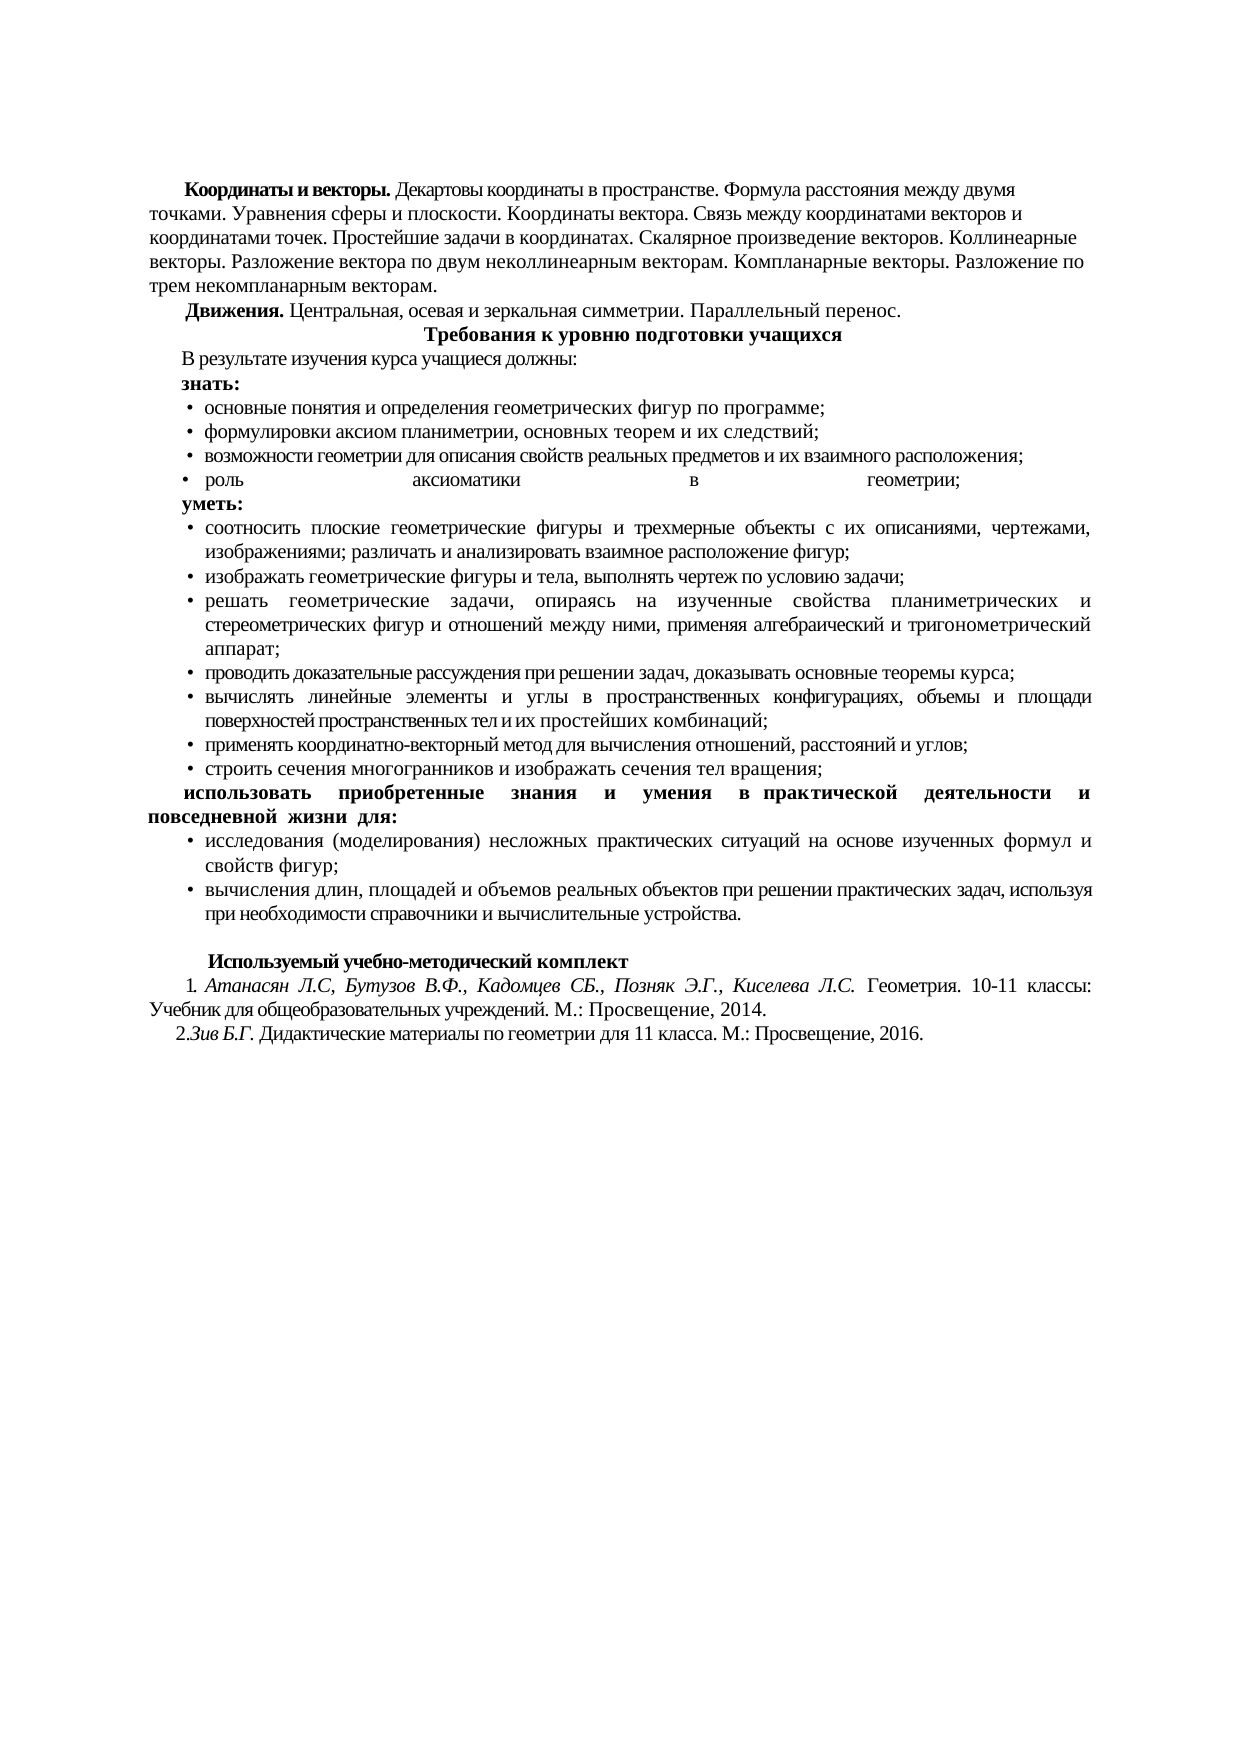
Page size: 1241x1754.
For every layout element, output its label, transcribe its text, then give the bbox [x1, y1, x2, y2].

text • роль аксиоматики в геометрии; уметь: [182, 467, 961, 515]
text В результате изучения курса учащиеся должны: [181, 346, 1092, 370]
text знать: [181, 371, 1092, 395]
list вычисления длин, площадей и объемов реальных объектов при решении практических задач, используя при необходимости справочники и вычислительные устройства. [187, 877, 1092, 925]
text Движения. Центральная, осевая и зеркальная симметрии. Параллельный перенос. [151, 297, 1092, 322]
list исследования (моделирования) несложных практических ситуаций на основе изученных формул и свойств фигур; [187, 828, 1092, 877]
list Атанасян Л.С, Бутузов В.Ф., Кадомцев СБ., Позняк Э.Г., Киселева Л.С. Геометрия. 10-11 классы: Учебник для общеобразовательных учреждений. М.: Просвещение, 2014. [149, 973, 1092, 1021]
list формулировки аксиом планиметрии, основных теорем и их следствий; [186, 419, 1089, 443]
list соотносить плоские геометрические фигуры и трехмерные объекты с их описаниями, чертежами, изображениями; различать и анализировать взаимное расположение фигур; [187, 515, 1091, 563]
list решать геометрические задачи, опираясь на изученные свойства планиметрических и стереометрических фигур и отношений между ними, применяя алгебраический и тригонометрический аппарат; [187, 588, 1091, 660]
text использовать приобретенные знания и умения в практической деятельности и повседневной жизни для: [148, 780, 1091, 828]
list проводить доказательные рассуждения при решении задач, доказывать основные теоремы курса; [187, 660, 1091, 684]
text 2.Зив Б.Г. Дидактические материалы по геометрии для 11 класса. М.: Просвещение, 2016. [148, 1021, 1092, 1045]
list вычислять линейные элементы и углы в пространственных конфигурациях, объемы и площади поверхностей пространственных тел и их простейших комбинаций; [187, 684, 1092, 732]
list основные понятия и определения геометрических фигур по программе; [186, 395, 1089, 419]
list строить сечения многогранников и изображать сечения тел вращения; [187, 756, 1091, 780]
list применять координатно-векторный метод для вычисления отношений, расстояний и углов; [187, 732, 1091, 756]
text Координаты и векторы. Декартовы координаты в пространстве. Формула расстояния между двумя точками. Уравнения сферы и плоскости. Координаты вектора. Связь между координатами векторов и координатами точек. Простейшие задачи в координатах. Скалярное произведение векторов. Коллинеарные векторы. Разложение вектора по двум неколлинеарным векторам. Компланарные векторы. Разложение по трем некомпланарным векторам. [149, 177, 1092, 297]
list изображать геометрические фигуры и тела, выполнять чертеж по условию задачи; [187, 564, 1089, 588]
list возможности геометрии для описания свойств реальных предметов и их взаимного расположения; [186, 443, 1090, 467]
text Требования к уровню подготовки учащихся [173, 322, 1092, 346]
text Используемый учебно-методический комплект [208, 949, 1048, 973]
